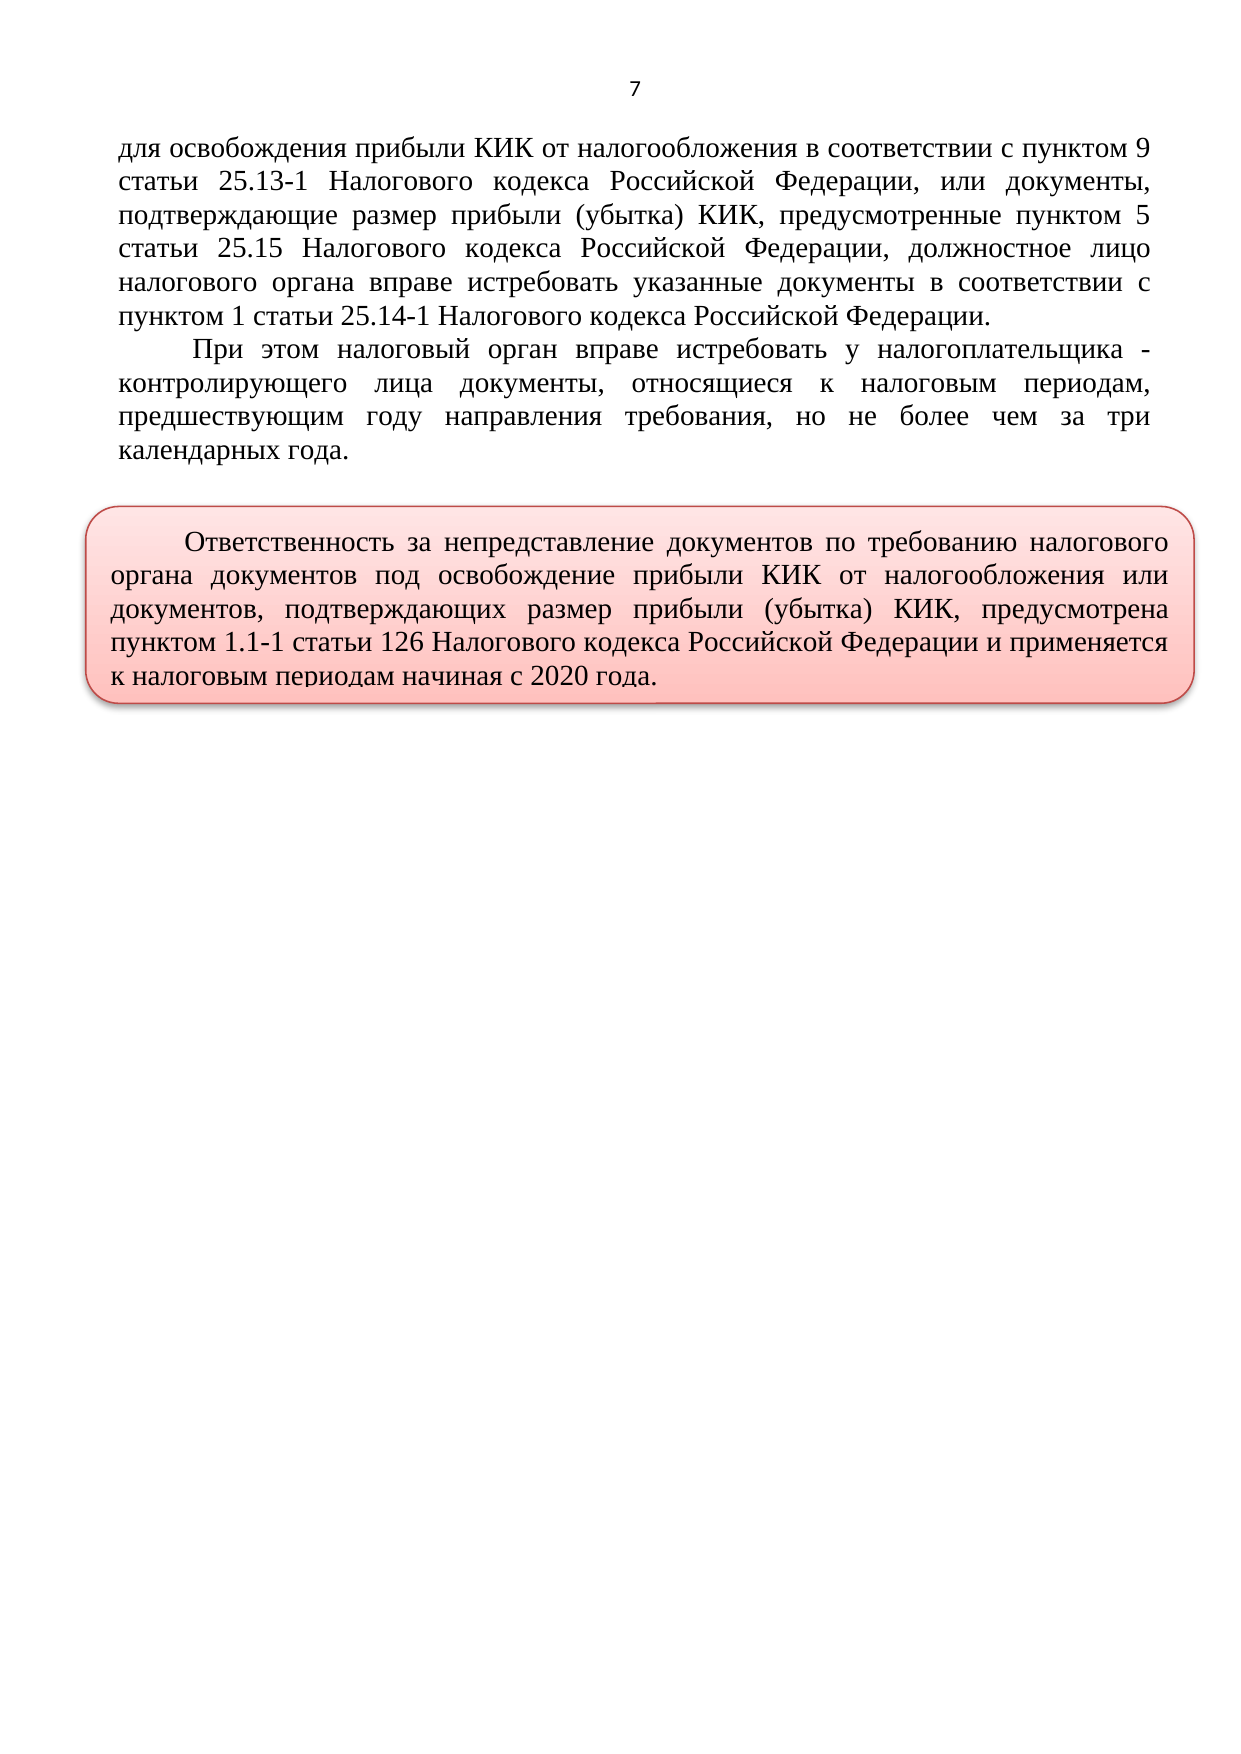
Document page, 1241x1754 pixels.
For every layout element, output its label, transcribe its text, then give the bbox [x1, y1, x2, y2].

text При этом налоговый орган вправе истребовать у налогоплательщика - контролирующего лица документы, относящиеся к налоговым периодам, предшествующим году направления требования, но не более чем за три календарных года. [118, 331, 1152, 465]
text В случае, если налогоплательщиком – контролирующим лицом не представлены документы, необходимые для подтверждения соблюдения условий для освобождения прибыли КИК от налогообложения в соответствии с пунктом 9 статьи 25.13-1 Налогового кодекса Российской Федерации, или документы, подтверждающие размер прибыли (убытка) КИК, предусмотренные пунктом 5 статьи 25.15 Налогового кодекса Российской Федерации, должностное лицо налогового органа вправе истребовать указанные документы в соответствии с пунктом 1 статьи 25.14-1 Налогового кодекса Российской Федерации. [118, 130, 1152, 331]
